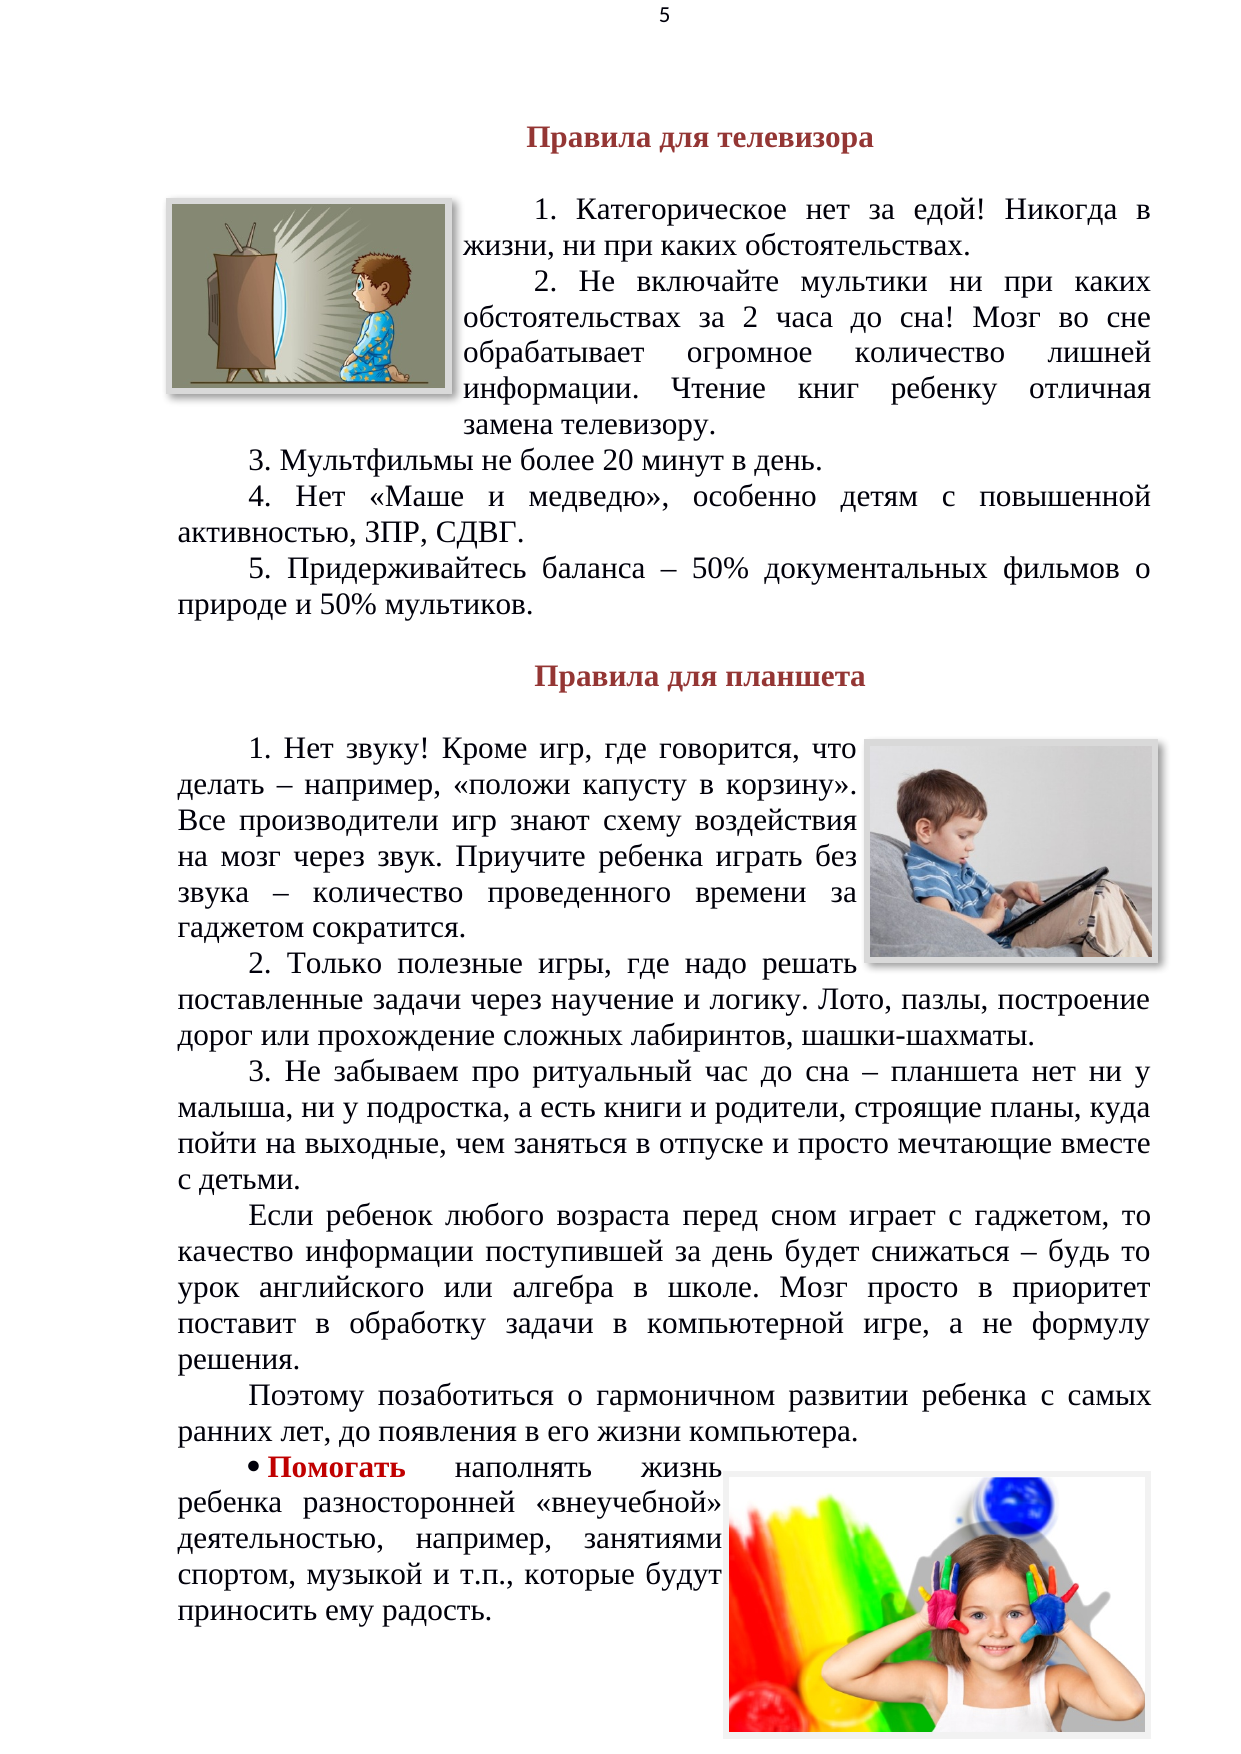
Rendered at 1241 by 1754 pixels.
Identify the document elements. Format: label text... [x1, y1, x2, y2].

text 5. Придерживайтесь баланса – 50% документальных фильмов о природе и 50% мультиков. [177, 549, 1152, 621]
text 4. Нет «Маше и медведю», особенно детям с повышенной активностью, ЗПР, СДВГ. [177, 477, 1152, 549]
list Помогать наполнять жизнь ребенка разносторонней «внеучебной» деятельностью, например, занятиями спортом, музыкой и т.п., которые будут приносить ему радость. [177, 1448, 1152, 1627]
text Если ребенок любого возраста перед сном играет с гаджетом, то качество информации поступившей за день будет снижаться – будь то урок английского или алгебра в школе. Мозг просто в приоритет поставит в обработку задачи в компьютерной игре, а не формулу решения. [177, 1196, 1152, 1376]
text 3. Не забываем про ритуальный час до сна – планшета нет ни у малыша, ни у подростка, а есть книги и родители, строящие планы, куда пойти на выходные, чем заняться в отпуске и просто мечтающие вместе с детьми. [177, 1052, 1152, 1196]
text Правила для планшета [177, 657, 1152, 693]
text 2. Не включайте мультики ни при каких обстоятельствах за 2 часа до сна! Мозг во сне обрабатывает огромное количество лишней информации. Чтение книг ребенку отличная замена телевизору. [177, 262, 1152, 442]
text Поэтому позаботиться о гармоничном развитии ребенка с самых ранних лет, до появления в его жизни компьютера. [177, 1376, 1152, 1448]
text 1. Категорическое нет за едой! Никогда в жизни, ни при каких обстоятельствах. [177, 190, 1152, 262]
subtitle Правила для телевизора [177, 118, 1152, 154]
text 3. Мультфильмы не более 20 минут в день. [177, 442, 1152, 477]
picture [172, 204, 445, 388]
picture [729, 1477, 1145, 1732]
text 2. Только полезные игры, где надо решать поставленные задачи через научение и логику. Лото, пазлы, построение дорог или прохождение сложных лабиринтов, шашки-шахматы. [177, 945, 1152, 1052]
picture [870, 746, 1152, 957]
